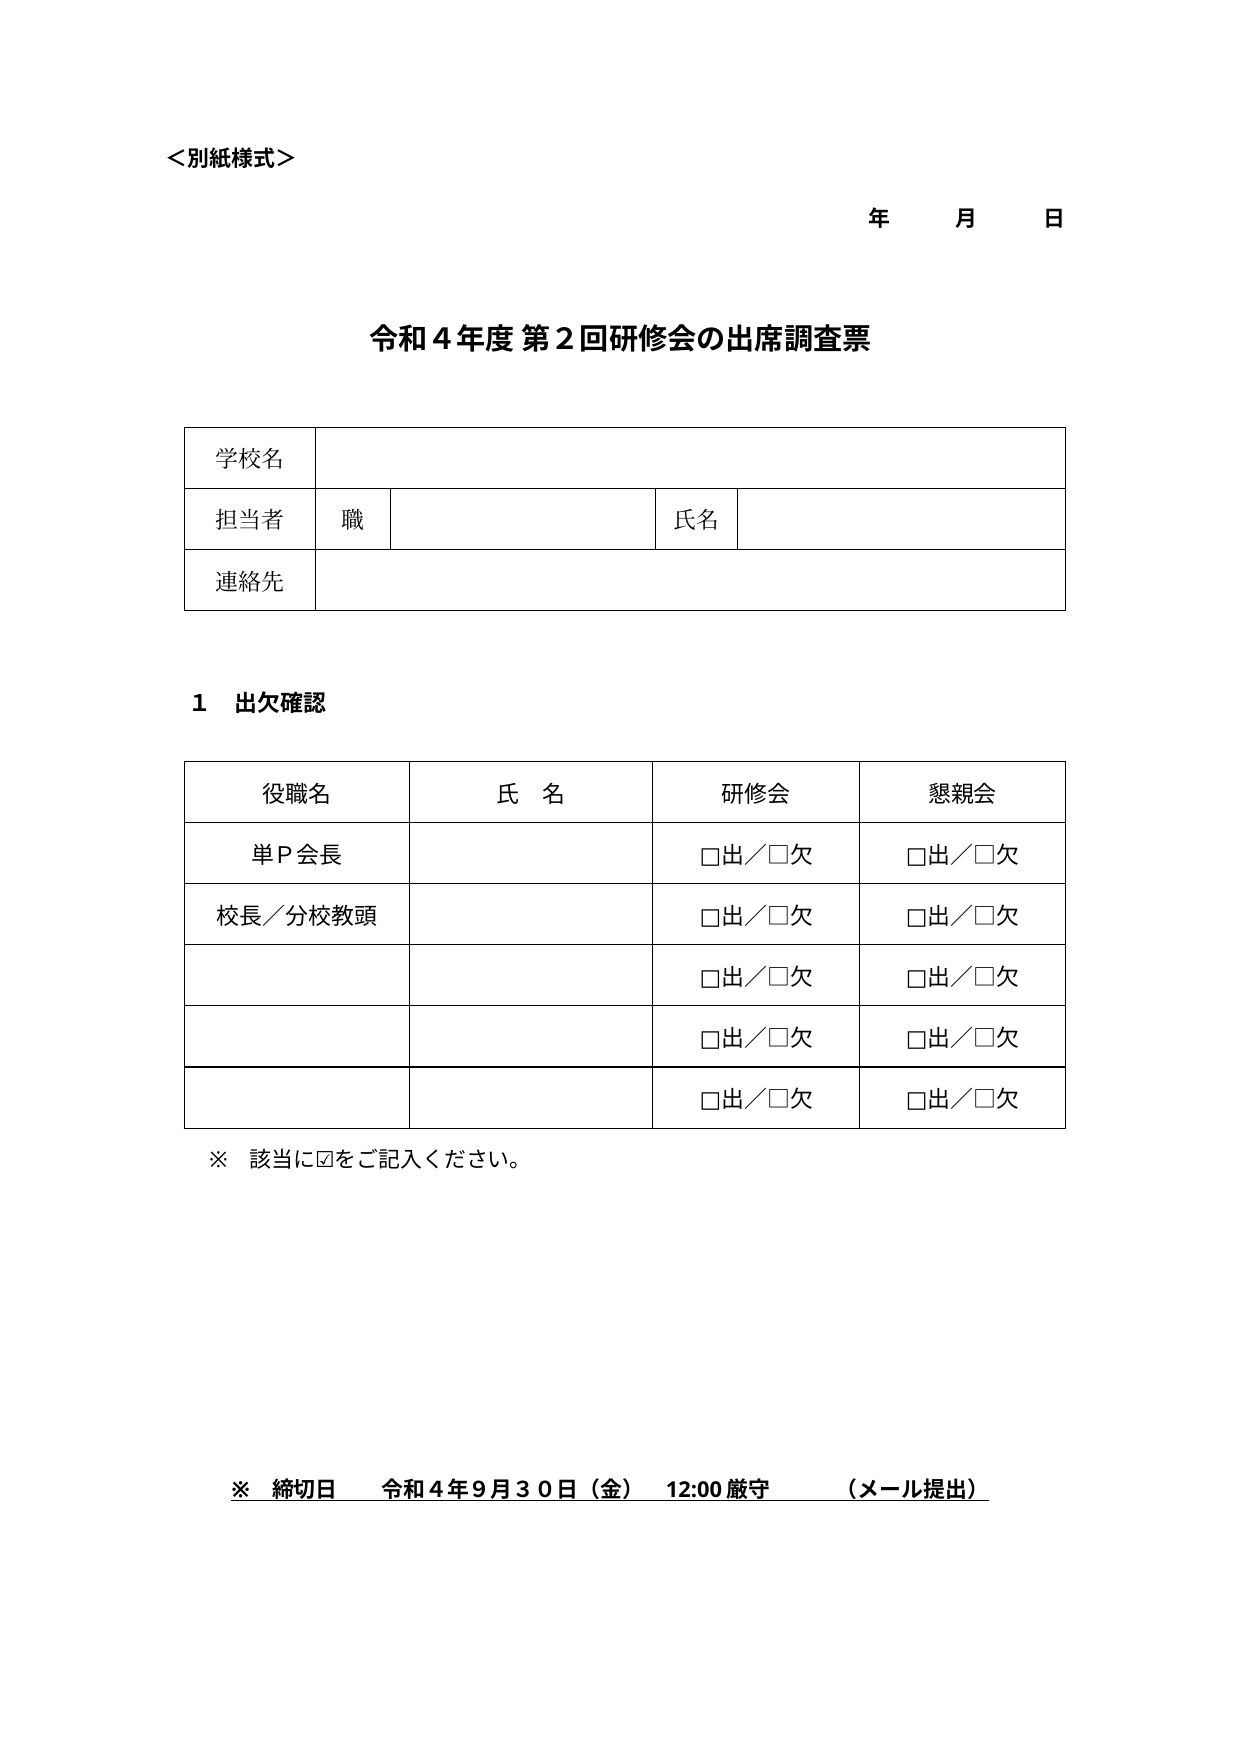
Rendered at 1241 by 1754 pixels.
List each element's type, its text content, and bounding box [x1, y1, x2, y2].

text １ 出欠確認 [165, 671, 1075, 731]
table_cell [391, 489, 655, 549]
table_cell □出／□欠 [653, 823, 859, 883]
table_cell [738, 489, 1065, 549]
table_cell 氏名 [656, 489, 737, 549]
table_header 学校名 [185, 428, 315, 488]
table_cell [410, 884, 652, 944]
table_cell [316, 550, 1065, 610]
table_cell [410, 1068, 652, 1127]
text 年 月 日 [165, 187, 1075, 247]
table_cell [410, 823, 652, 883]
text 令和４年度 第２回研修会の出席調査票 [165, 307, 1075, 367]
text ＜別紙様式＞ [165, 127, 1075, 187]
table_cell [185, 1068, 409, 1127]
table_cell □出／□欠 [860, 823, 1065, 883]
table_header [316, 428, 1065, 488]
table_cell 校長／分校教頭 [185, 884, 409, 944]
table_cell 職 [316, 489, 390, 549]
table_cell 連絡先 [185, 550, 315, 610]
table_header 役職名 [185, 762, 409, 822]
table_cell 単Ｐ会長 [185, 823, 409, 883]
text ※ 締切日 令和４年９月３０日（金） 12:00厳守 （メール提出） [165, 1458, 1075, 1518]
table_cell □出／□欠 [860, 1006, 1065, 1066]
table_cell □出／□欠 [653, 1006, 859, 1066]
table_cell [185, 1006, 409, 1066]
table_cell □出／□欠 [860, 884, 1065, 944]
table_cell 担当者 [185, 489, 315, 549]
table_cell [410, 945, 652, 1005]
table_header 懇親会 [860, 762, 1065, 822]
table_cell [410, 1006, 652, 1066]
text ※ 該当に☑をご記入ください。 [165, 1128, 1075, 1188]
table_cell □出／□欠 [653, 945, 859, 1005]
table_cell [185, 945, 409, 1005]
table_header 研修会 [653, 762, 859, 822]
table_header 氏 名 [410, 762, 652, 822]
table_cell □出／□欠 [860, 945, 1065, 1005]
table_cell □出／□欠 [653, 884, 859, 944]
table_cell □出／□欠 [860, 1068, 1065, 1127]
table_cell □出／□欠 [653, 1068, 859, 1127]
